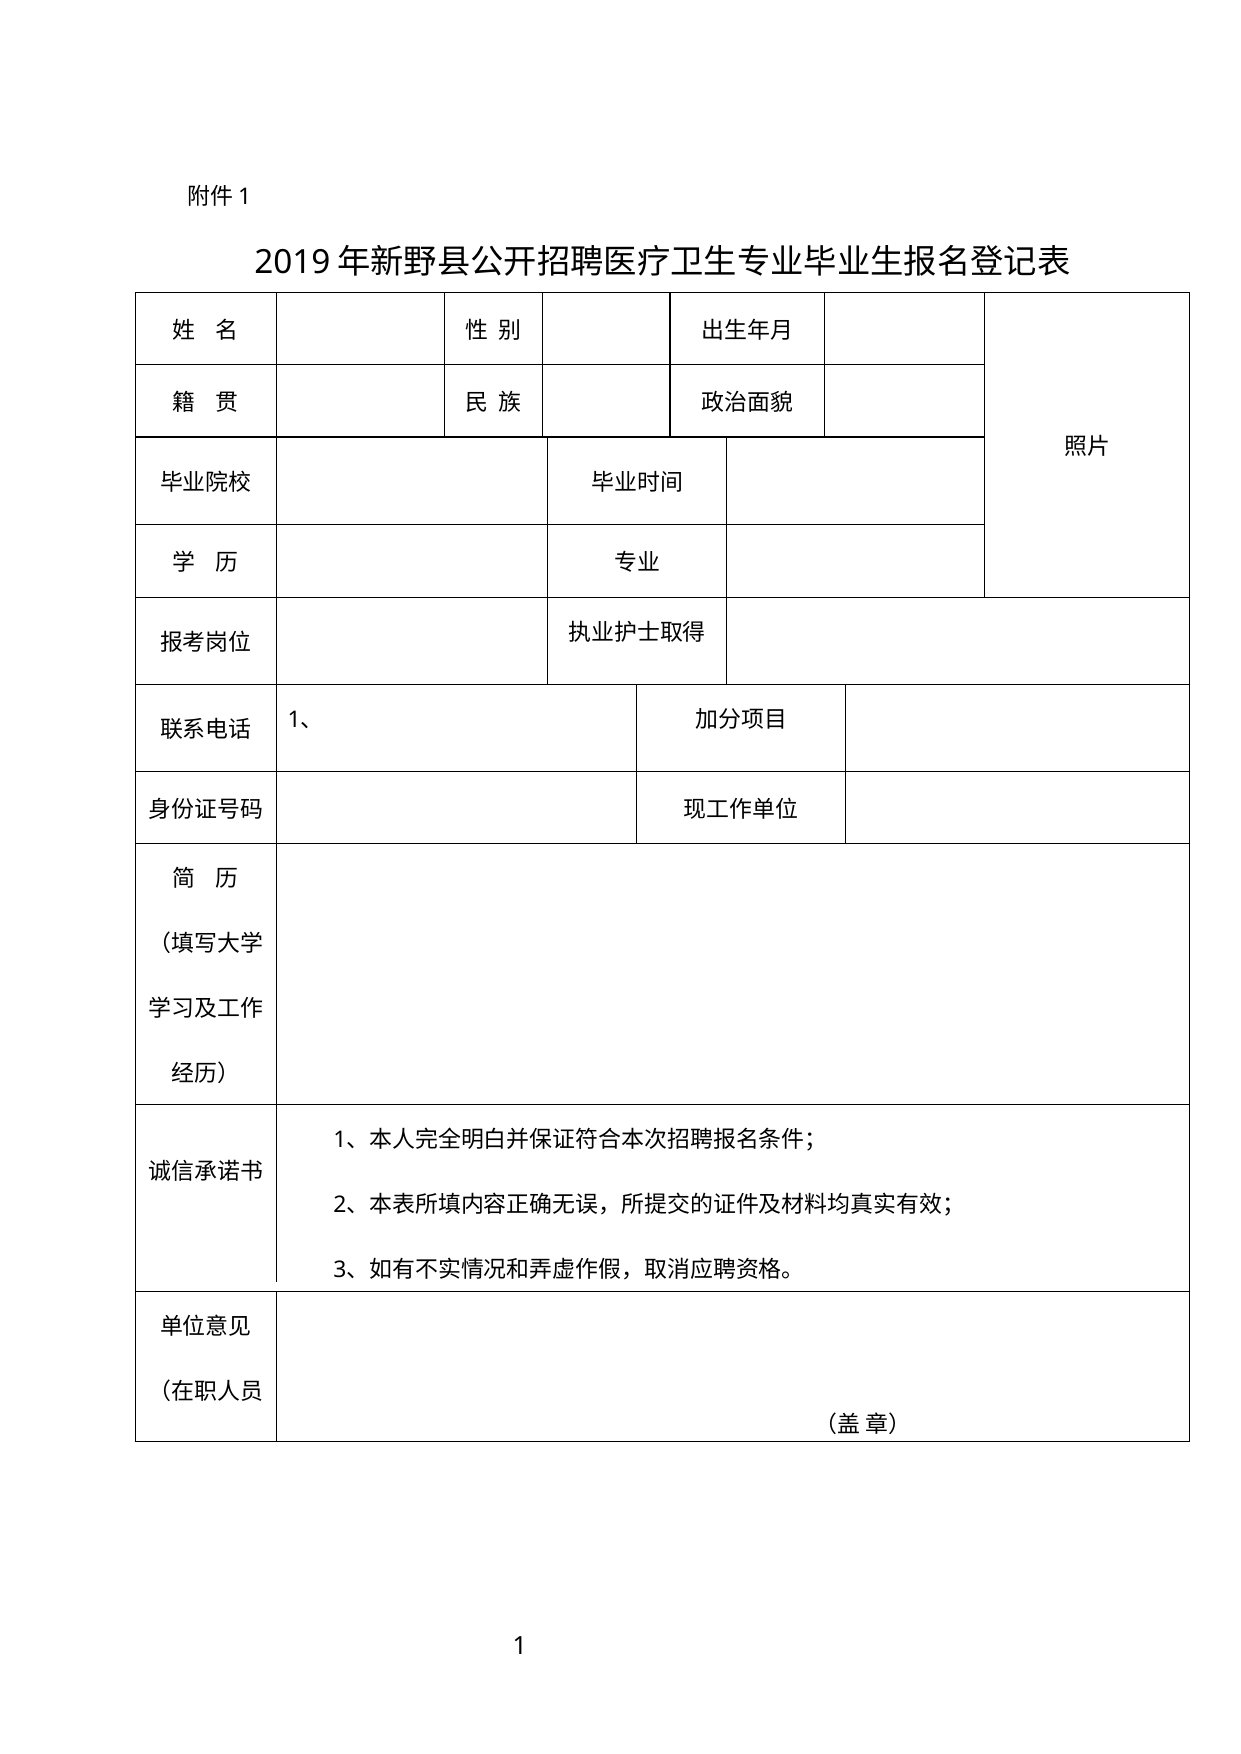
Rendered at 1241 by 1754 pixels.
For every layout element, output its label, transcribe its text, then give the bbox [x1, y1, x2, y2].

table_cell 学 历 [136, 525, 276, 597]
table_cell [846, 772, 1189, 843]
table_cell 报考岗位 [136, 598, 276, 684]
table_cell 联系电话 [136, 685, 276, 771]
table_cell [277, 365, 444, 436]
table_cell [277, 844, 1189, 1104]
table_cell 加分项目 （如有请填写具体加分项目） [637, 685, 845, 771]
table_header 性 别 [445, 293, 542, 364]
table_header 姓 名 [136, 293, 276, 364]
table_cell 诚信承诺书 [136, 1105, 276, 1282]
table_cell 单位意见（在职人员填写此栏） [136, 1292, 276, 1441]
table_cell [727, 438, 984, 524]
table_cell （盖 章） 年 月 日 [277, 1292, 1189, 1441]
table_cell 现工作单位 [637, 772, 845, 843]
table_cell 籍 贯 [136, 365, 276, 436]
table_cell 专业 [548, 525, 726, 597]
table_cell 毕业时间 [548, 438, 726, 524]
table_cell [136, 1282, 1189, 1291]
table_cell [277, 525, 547, 597]
table_cell [825, 365, 984, 436]
table_cell [277, 598, 547, 684]
text 2019年新野县公开招聘医疗卫生专业毕业生报名登记表 [187, 227, 1137, 292]
table_cell 毕业院校 [136, 438, 276, 524]
table_header [277, 293, 444, 364]
table_cell 政治面貌 [671, 365, 824, 436]
table_cell [277, 438, 547, 524]
table_cell [277, 772, 636, 843]
table_cell 简 历 （填写大学学习及工作经历） [136, 844, 276, 1104]
table_header [825, 293, 984, 364]
table_cell 民 族 [445, 365, 542, 436]
table_header [543, 293, 669, 364]
table_cell 1、 2、 [277, 685, 636, 771]
table_cell [727, 525, 984, 597]
table_cell [846, 685, 1189, 771]
text 附件1 [187, 162, 1137, 227]
table_header 照片 [985, 293, 1189, 597]
table_cell 1、本人完全明白并保证符合本次招聘报名条件； 2、本表所填内容正确无误，所提交的证件及材料均真实有效； 3、如有不实情况和弄虚作假，取消应聘资格。 本人签名： 年 月 日 [277, 1105, 1189, 1282]
table_cell [543, 365, 669, 436]
table_cell 执业护士取得时间及编号 [548, 598, 726, 684]
table_cell 身份证号码 [136, 772, 276, 843]
table_header 出生年月 [671, 293, 824, 364]
table_cell [727, 598, 1189, 684]
